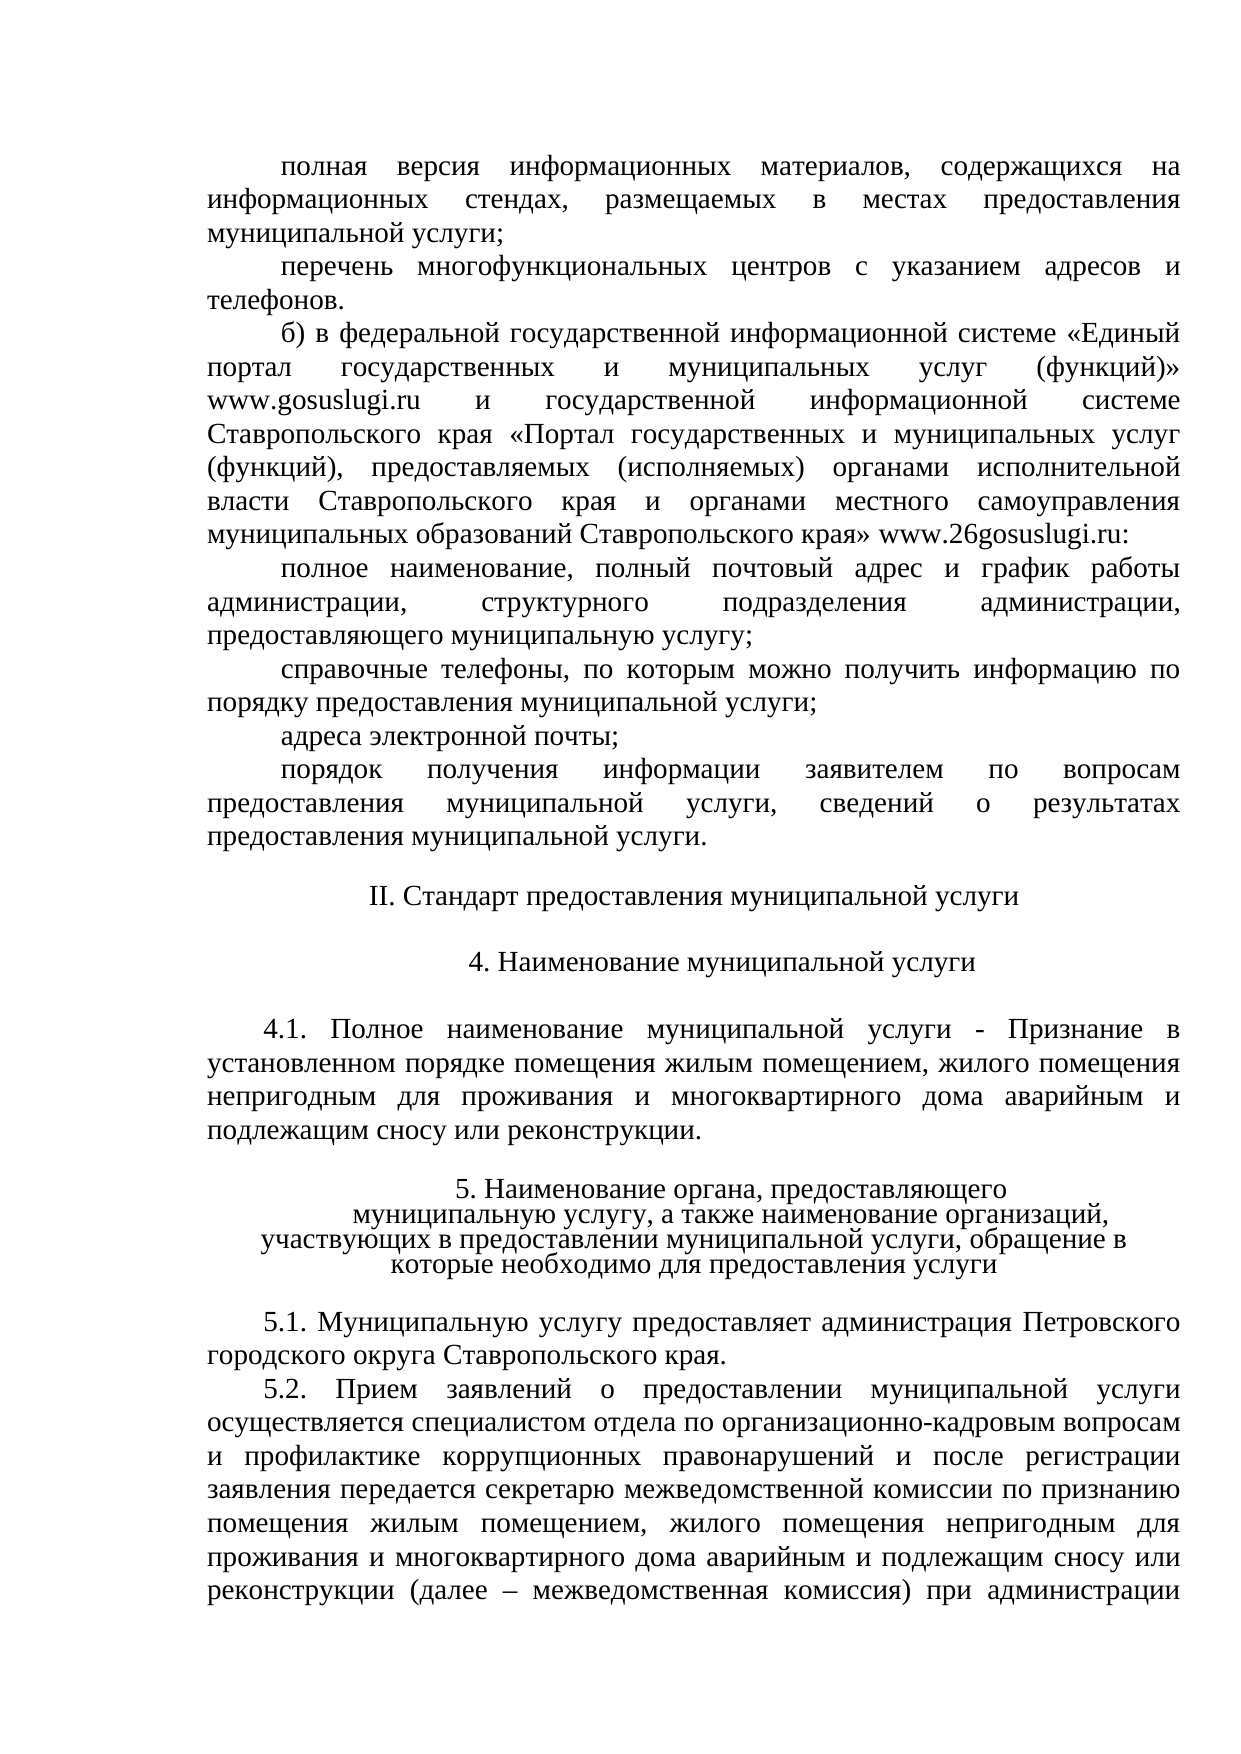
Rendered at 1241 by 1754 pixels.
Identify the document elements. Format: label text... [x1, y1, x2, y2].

text б) в федеральной государственной информационной системе «Единый портал государственных и муниципальных услуг (функций)» www.gosuslugi.ru и государственной информационной системе Ставропольского края «Портал государственных и муниципальных услуг (функций), предоставляемых (исполняемых) органами исполнительной власти Ставропольского края и органами местного самоуправления муниципальных образований Ставропольского края» www.26gosuslugi.ru: [207, 315, 1181, 550]
text II. Стандарт предоставления муниципальной услуги [207, 886, 1181, 911]
text порядок получения информации заявителем по вопросам предоставления муниципальной услуги, сведений о результатах предоставления муниципальной услуги. [207, 751, 1181, 852]
text 5.1. Муниципальную услугу предоставляет администрация Петровского городского округа Ставропольского края. [207, 1304, 1181, 1371]
text полная версия информационных материалов, содержащихся на информационных стендах, размещаемых в местах предоставления муниципальной услуги; [207, 148, 1181, 248]
text 4. Наименование муниципальной услуги [207, 944, 1181, 978]
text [207, 1371, 1181, 1606]
text перечень многофункциональных центров с указанием адресов и телефонов. [207, 248, 1181, 315]
text адреса электронной почты; [207, 718, 1181, 751]
text 5. Наименование органа, предоставляющего [207, 1179, 1181, 1204]
text полное наименование, полный почтовый адрес и график работы администрации, структурного подразделения администрации, предоставляющего муниципальную услугу; [207, 550, 1181, 651]
text муниципальную услугу, а также наименование организаций, участвующих в предоставлении муниципальной услуги, обращение в которые необходимо для предоставления услуги [207, 1204, 1181, 1279]
text справочные телефоны, по которым можно получить информацию по порядку предоставления муниципальной услуги; [207, 651, 1181, 718]
text 4.1. Полное наименование муниципальной услуги - Признание в установленном порядке помещения жилым помещением, жилого помещения непригодным для проживания и многоквартирного дома аварийным и подлежащим сносу или реконструкции. [207, 1011, 1181, 1145]
